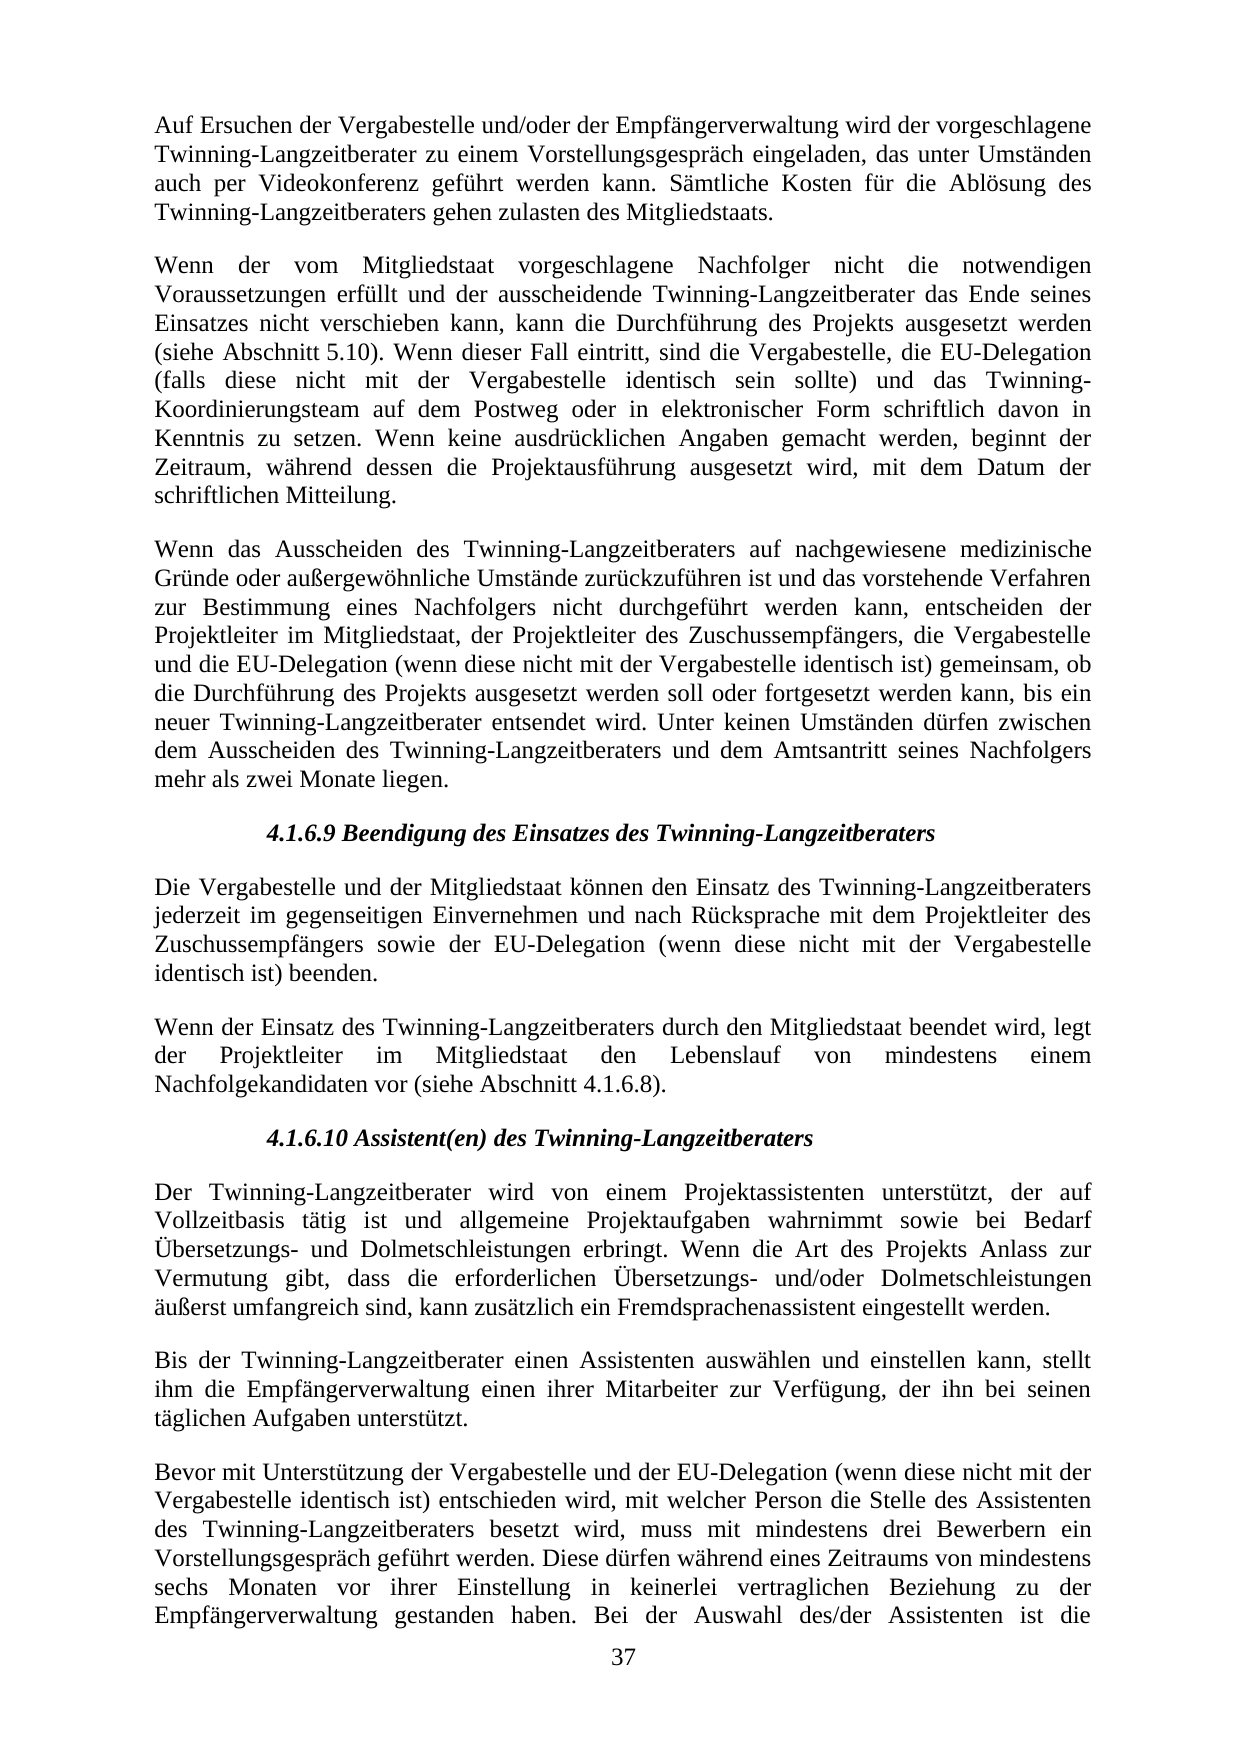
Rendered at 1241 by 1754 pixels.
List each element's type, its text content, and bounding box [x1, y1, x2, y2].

text Wenn der vom Mitgliedstaat vorgeschlagene Nachfolger nicht die notwendigen Voraussetzungen erfüllt und der ausscheidende Twinning-Langzeitberater das Ende seines Einsatzes nicht verschieben kann, kann die Durchführung des Projekts ausgesetzt werden (siehe Abschnitt 5.10). Wenn dieser Fall eintritt, sind die Vergabestelle, die EU-Delegation (falls diese nicht mit der Vergabestelle identisch sein sollte) und das Twinning-Koordinierungsteam auf dem Postweg oder in elektronischer Form schriftlich davon in Kenntnis zu setzen. Wenn keine ausdrücklichen Angaben gemacht werden, beginnt der Zeitraum, während dessen die Projektausführung ausgesetzt wird, mit dem Datum der schriftlichen Mitteilung. [154, 250, 1092, 509]
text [154, 1457, 1092, 1629]
text Wenn der Einsatz des Twinning-Langzeitberaters durch den Mitgliedstaat beendet wird, legt der Projektleiter im Mitgliedstaat den Lebenslauf von mindestens einem Nachfolgekandidaten vor (siehe Abschnitt 4.1.6.8). [154, 1012, 1092, 1098]
subtitle 4.1.6.9 Beendigung des Einsatzes des Twinning-Langzeitberaters [267, 818, 1092, 847]
text Auf Ersuchen der Vergabestelle und/oder der Empfängerverwaltung wird der vorgeschlagene Twinning-Langzeitberater zu einem Vorstellungsgespräch eingeladen, das unter Umständen auch per Videokonferenz geführt werden kann. Sämtliche Kosten für die Ablösung des Twinning-Langzeitberaters gehen zulasten des Mitgliedstaats. [154, 110, 1092, 225]
text Die Vergabestelle und der Mitgliedstaat können den Einsatz des Twinning-Langzeitberaters jederzeit im gegenseitigen Einvernehmen und nach Rücksprache mit dem Projektleiter des Zuschussempfängers sowie der EU-Delegation (wenn diese nicht mit der Vergabestelle identisch ist) beenden. [154, 872, 1092, 987]
text Der Twinning-Langzeitberater wird von einem Projektassistenten unterstützt, der auf Vollzeitbasis tätig ist und allgemeine Projektaufgaben wahrnimmt sowie bei Bedarf Übersetzungs- und Dolmetschleistungen erbringt. Wenn die Art des Projekts Anlass zur Vermutung gibt, dass die erforderlichen Übersetzungs- und/oder Dolmetschleistungen äußerst umfangreich sind, kann zusätzlich ein Fremdsprachenassistent eingestellt werden. [154, 1177, 1092, 1320]
text Bis der Twinning-Langzeitberater einen Assistenten auswählen und einstellen kann, stellt ihm die Empfängerverwaltung einen ihrer Mitarbeiter zur Verfügung, der ihn bei seinen täglichen Aufgaben unterstützt. [154, 1345, 1092, 1432]
subtitle 4.1.6.10 Assistent(en) des Twinning-Langzeitberaters [267, 1123, 1092, 1152]
text Wenn das Ausscheiden des Twinning-Langzeitberaters auf nachgewiesene medizinische Gründe oder außergewöhnliche Umstände zurückzuführen ist und das vorstehende Verfahren zur Bestimmung eines Nachfolgers nicht durchgeführt werden kann, entscheiden der Projektleiter im Mitgliedstaat, der Projektleiter des Zuschussempfängers, die Vergabestelle und die EU-Delegation (wenn diese nicht mit der Vergabestelle identisch ist) gemeinsam, ob die Durchführung des Projekts ausgesetzt werden soll oder fortgesetzt werden kann, bis ein neuer Twinning-Langzeitberater entsendet wird. Unter keinen Umständen dürfen zwischen dem Ausscheiden des Twinning-Langzeitberaters und dem Amtsantritt seines Nachfolgers mehr als zwei Monate liegen. [154, 534, 1092, 793]
